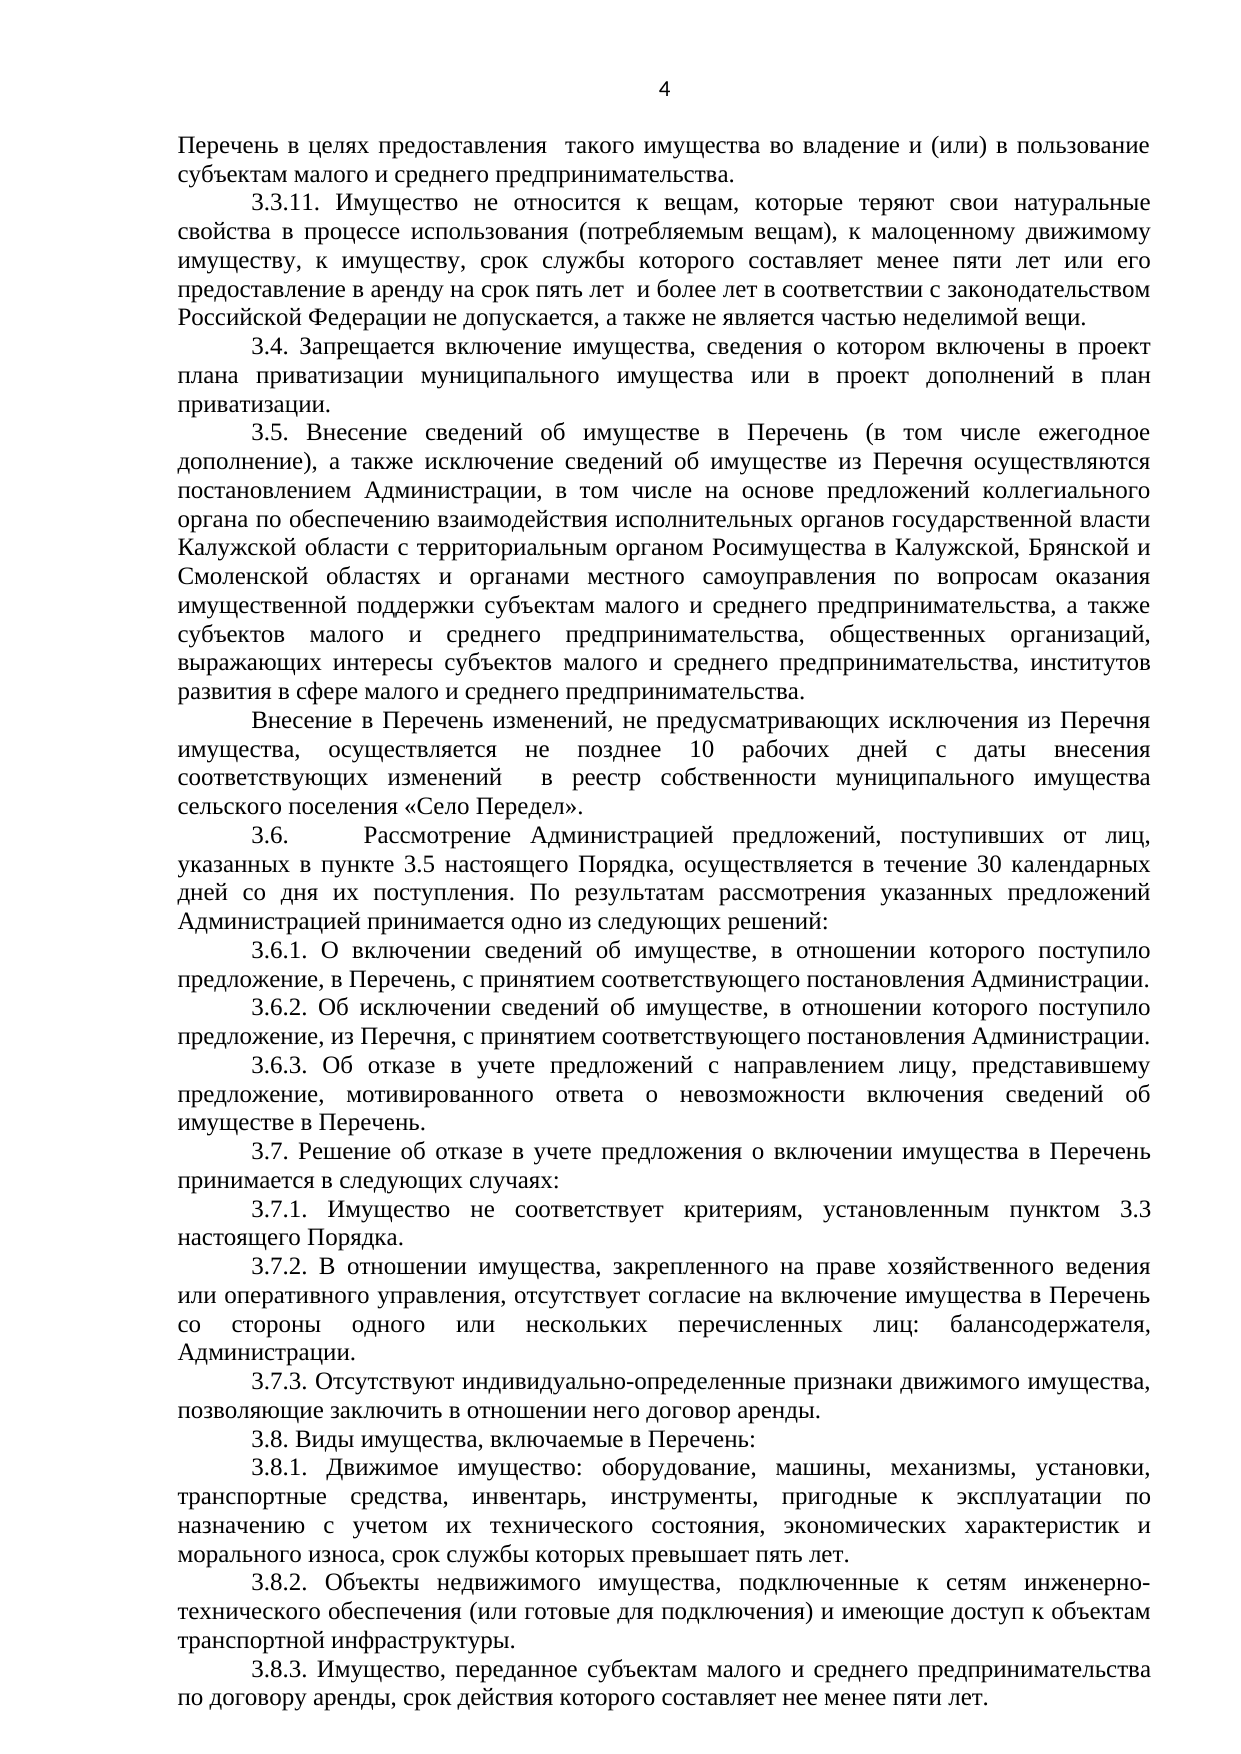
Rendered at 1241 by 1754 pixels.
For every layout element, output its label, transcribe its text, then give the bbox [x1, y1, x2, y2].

text 3.5. Внесение сведений об имуществе в Перечень (в том числе ежегодное дополнение), а также исключение сведений об имуществе из Перечня осуществляются постановлением Администрации, в том числе на основе предложений коллегиального органа по обеспечению взаимодействия исполнительных органов государственной власти Калужской области с территориальным органом Росимущества в Калужской, Брянской и Смоленской областях и органами местного самоуправления по вопросам оказания имущественной поддержки субъектам малого и среднего предпринимательства, а также субъектов малого и среднего предпринимательства, общественных организаций, выражающих интересы субъектов малого и среднего предпринимательства, институтов развития в сфере малого и среднего предпринимательства. [177, 417, 1152, 705]
text 3.6.2. Об исключении сведений об имуществе, в отношении которого поступило предложение, из Перечня, с принятием соответствующего постановления Администрации. [177, 992, 1152, 1050]
text 3.6.1. О включении сведений об имуществе, в отношении которого поступило предложение, в Перечень, с принятием соответствующего постановления Администрации. [177, 935, 1152, 992]
text 3.7.1. Имущество не соответствует критериям, установленным пунктом 3.3 настоящего Порядка. [177, 1194, 1152, 1251]
text 3.8. Виды имущества, включаемые в Перечень: [177, 1424, 1152, 1452]
text Внесение в Перечень изменений, не предусматривающих исключения из Перечня имущества, осуществляется не позднее 10 рабочих дней с даты внесения соответствующих изменений в реестр собственности муниципального имущества сельского поселения «Село Передел». [177, 705, 1152, 820]
text 3.8.2. Объекты недвижимого имущества, подключенные к сетям инженерно-технического обеспечения (или готовые для подключения) и имеющие доступ к объектам транспортной инфраструктуры. [177, 1567, 1152, 1654]
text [177, 130, 1152, 187]
text 3.8.1. Движимое имущество: оборудование, машины, механизмы, установки, транспортные средства, инвентарь, инструменты, пригодные к эксплуатации по назначению с учетом их технического состояния, экономических характеристик и морального износа, срок службы которых превышает пять лет. [177, 1452, 1152, 1567]
text 3.8.3. Имущество, переданное субъектам малого и среднего предпринимательства по договору аренды, срок действия которого составляет нее менее пяти лет. [177, 1654, 1152, 1711]
text 3.6. Рассмотрение Администрацией предложений, поступивших от лиц, указанных в пункте 3.5 настоящего Порядка, осуществляется в течение 30 календарных дней со дня их поступления. По результатам рассмотрения указанных предложений Администрацией принимается одно из следующих решений: [177, 820, 1152, 935]
text 3.4. Запрещается включение имущества, сведения о котором включены в проект плана приватизации муниципального имущества или в проект дополнений в план приватизации. [177, 331, 1152, 417]
text 3.6.3. Об отказе в учете предложений с направлением лицу, представившему предложение, мотивированного ответа о невозможности включения сведений об имуществе в Перечень. [177, 1050, 1152, 1136]
text 3.7.3. Отсутствуют индивидуально-определенные признаки движимого имущества, позволяющие заключить в отношении него договор аренды. [177, 1366, 1152, 1424]
text 3.3.11. Имущество не относится к вещам, которые теряют свои натуральные свойства в процессе использования (потребляемым вещам), к малоценному движимому имуществу, к имуществу, срок службы которого составляет менее пяти лет или его предоставление в аренду на срок пять лет и более лет в соответствии с законодательством Российской Федерации не допускается, а также не является частью неделимой вещи. [177, 187, 1152, 331]
text 3.7. Решение об отказе в учете предложения о включении имущества в Перечень принимается в следующих случаях: [177, 1136, 1152, 1194]
text 3.7.2. В отношении имущества, закрепленного на праве хозяйственного ведения или оперативного управления, отсутствует согласие на включение имущества в Перечень со стороны одного или нескольких перечисленных лиц: балансодержателя, Администрации. [177, 1251, 1152, 1366]
